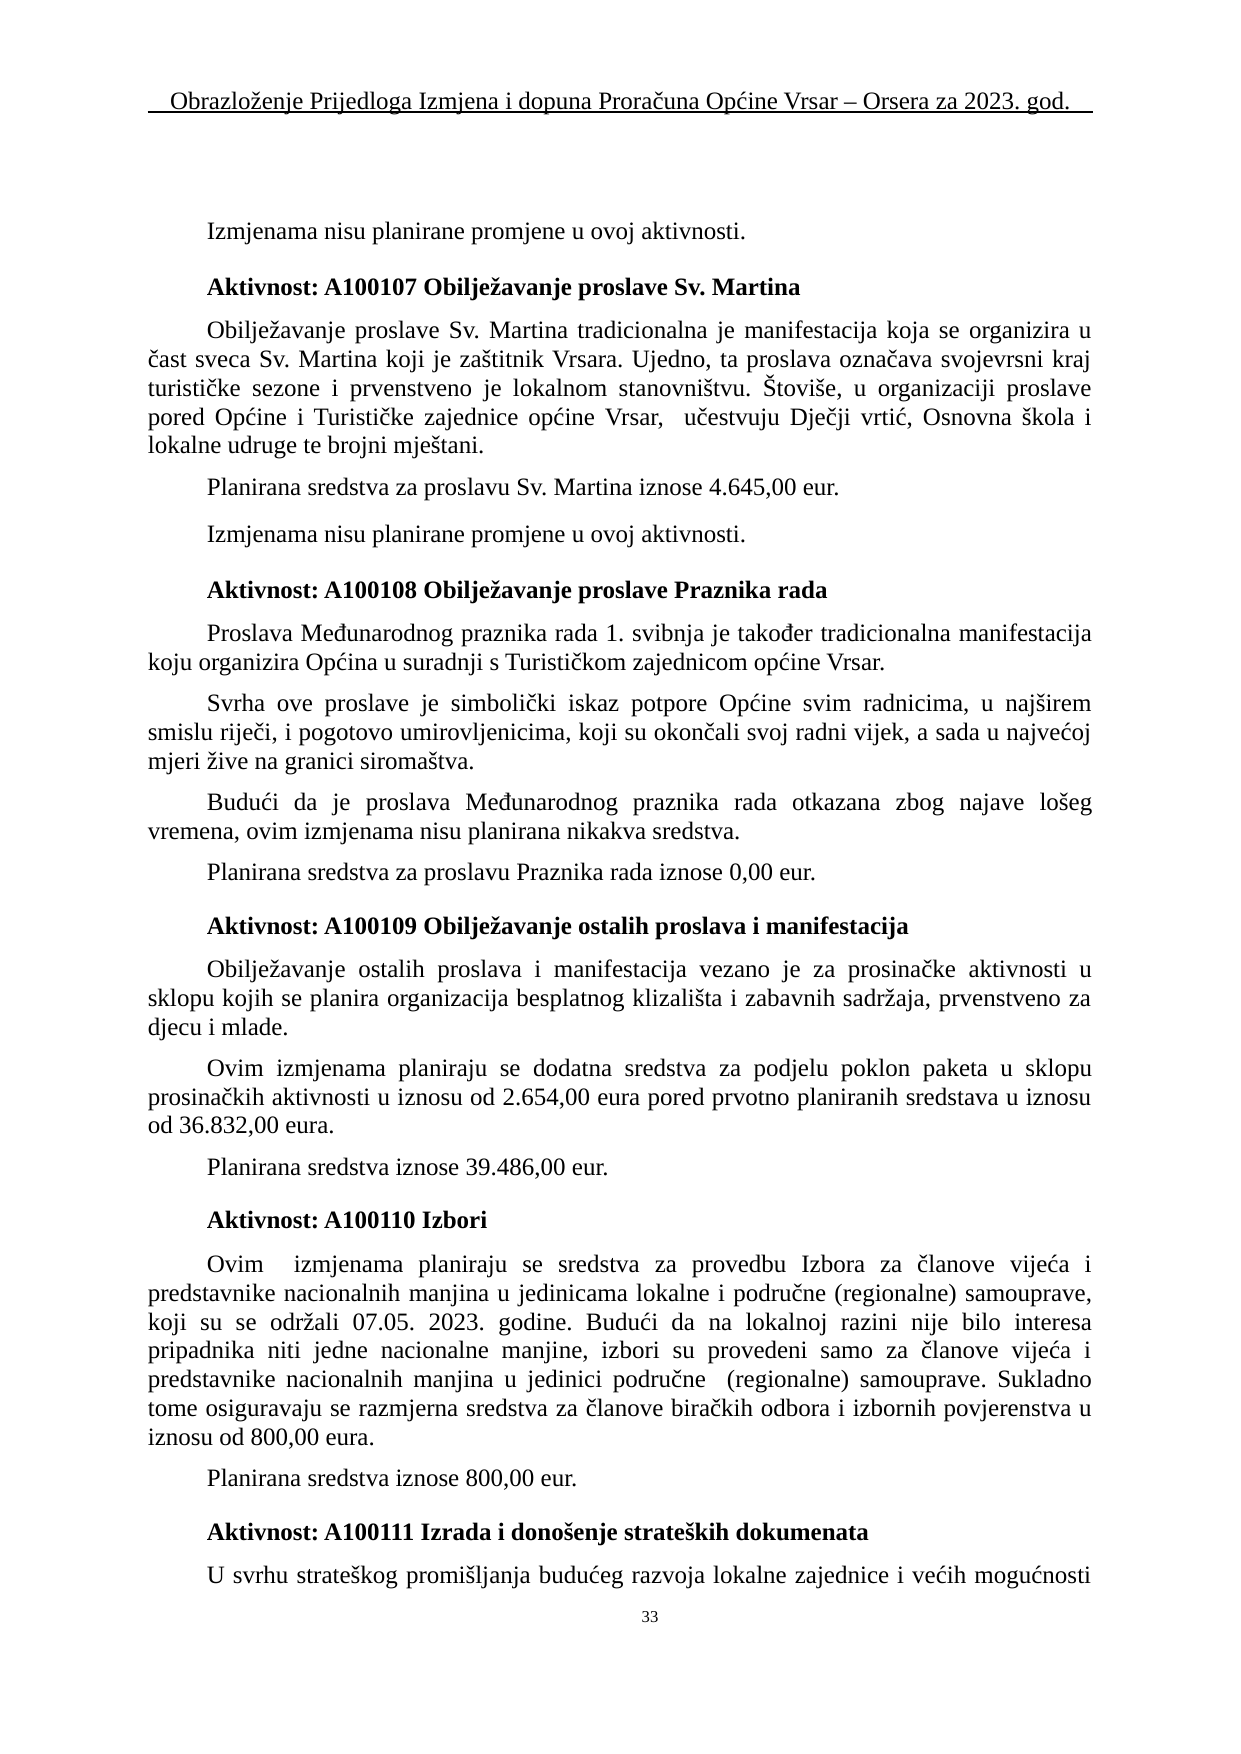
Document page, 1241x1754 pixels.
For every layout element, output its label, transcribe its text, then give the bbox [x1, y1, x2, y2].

text Aktivnost: A100107 Obilježavanje proslave Sv. Martina [148, 272, 1093, 301]
text Proslava Međunarodnog praznika rada 1. svibnja je također tradicionalna manifestacija koju organizira Općina u suradnji s Turističkom zajednicom općine Vrsar. [148, 618, 1093, 676]
text Aktivnost: A100111 Izrada i donošenje strateških dokumenata [148, 1517, 1093, 1545]
text Aktivnost: A100109 Obilježavanje ostalih proslava i manifestacija [148, 911, 1093, 939]
text Aktivnost: A100110 Izbori [148, 1206, 1093, 1234]
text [148, 1560, 1093, 1589]
text Planirana sredstva iznose 800,00 eur. [148, 1463, 1093, 1492]
text Ovim izmjenama planiraju se sredstva za provedbu Izbora za članove vijeća i predstavnike nacionalnih manjina u jedinicama lokalne i područne (regionalne) samouprave, koji su se održali 07.05. 2023. godine. Budući da na lokalnoj razini nije bilo interesa pripadnika niti jedne nacionalne manjine, izbori su provedeni samo za članove vijeća i predstavnike nacionalnih manjina u jedinici područne (regionalne) samouprave. Sukladno tome osiguravaju se razmjerna sredstva za članove biračkih odbora i izbornih povjerenstva u iznosu od 800,00 eura. [148, 1249, 1093, 1450]
text Obilježavanje proslave Sv. Martina tradicionalna je manifestacija koja se organizira u čast sveca Sv. Martina koji je zaštitnik Vrsara. Ujedno, ta proslava označava svojevrsni kraj turističke sezone i prvenstveno je lokalnom stanovništvu. Štoviše, u organizaciji proslave pored Općine i Turističke zajednice općine Vrsar, učestvuju Dječji vrtić, Osnovna škola i lokalne udruge te brojni mještani. [148, 315, 1093, 459]
text Planirana sredstva za proslavu Sv. Martina iznose 4.645,00 eur. [148, 472, 1093, 500]
text Izmjenama nisu planirane promjene u ovoj aktivnosti. [148, 513, 1093, 550]
text Aktivnost: A100108 Obilježavanje proslave Praznika rada [148, 575, 1093, 603]
text Obilježavanje ostalih proslava i manifestacija vezano je za prosinačke aktivnosti u sklopu kojih se planira organizacija besplatnog klizališta i zabavnih sadržaja, prvenstveno za djecu i mlade. [148, 954, 1093, 1041]
text Budući da je proslava Međunarodnog praznika rada otkazana zbog najave lošeg vremena, ovim izmjenama nisu planirana nikakva sredstva. [148, 787, 1093, 844]
text Izmjenama nisu planirane promjene u ovoj aktivnosti. [148, 210, 1093, 247]
text Svrha ove proslave je simbolički iskaz potpore Općine svim radnicima, u najširem smislu riječi, i pogotovo umirovljenicima, koji su okončali svoj radni vijek, a sada u najvećoj mjeri žive na granici siromaštva. [148, 688, 1093, 774]
text Ovim izmjenama planiraju se dodatna sredstva za podjelu poklon paketa u sklopu prosinačkih aktivnosti u iznosu od 2.654,00 eura pored prvotno planiranih sredstava u iznosu od 36.832,00 eura. [148, 1053, 1093, 1139]
text Planirana sredstva za proslavu Praznika rada iznose 0,00 eur. [148, 857, 1093, 886]
text Planirana sredstva iznose 39.486,00 eur. [148, 1152, 1093, 1181]
